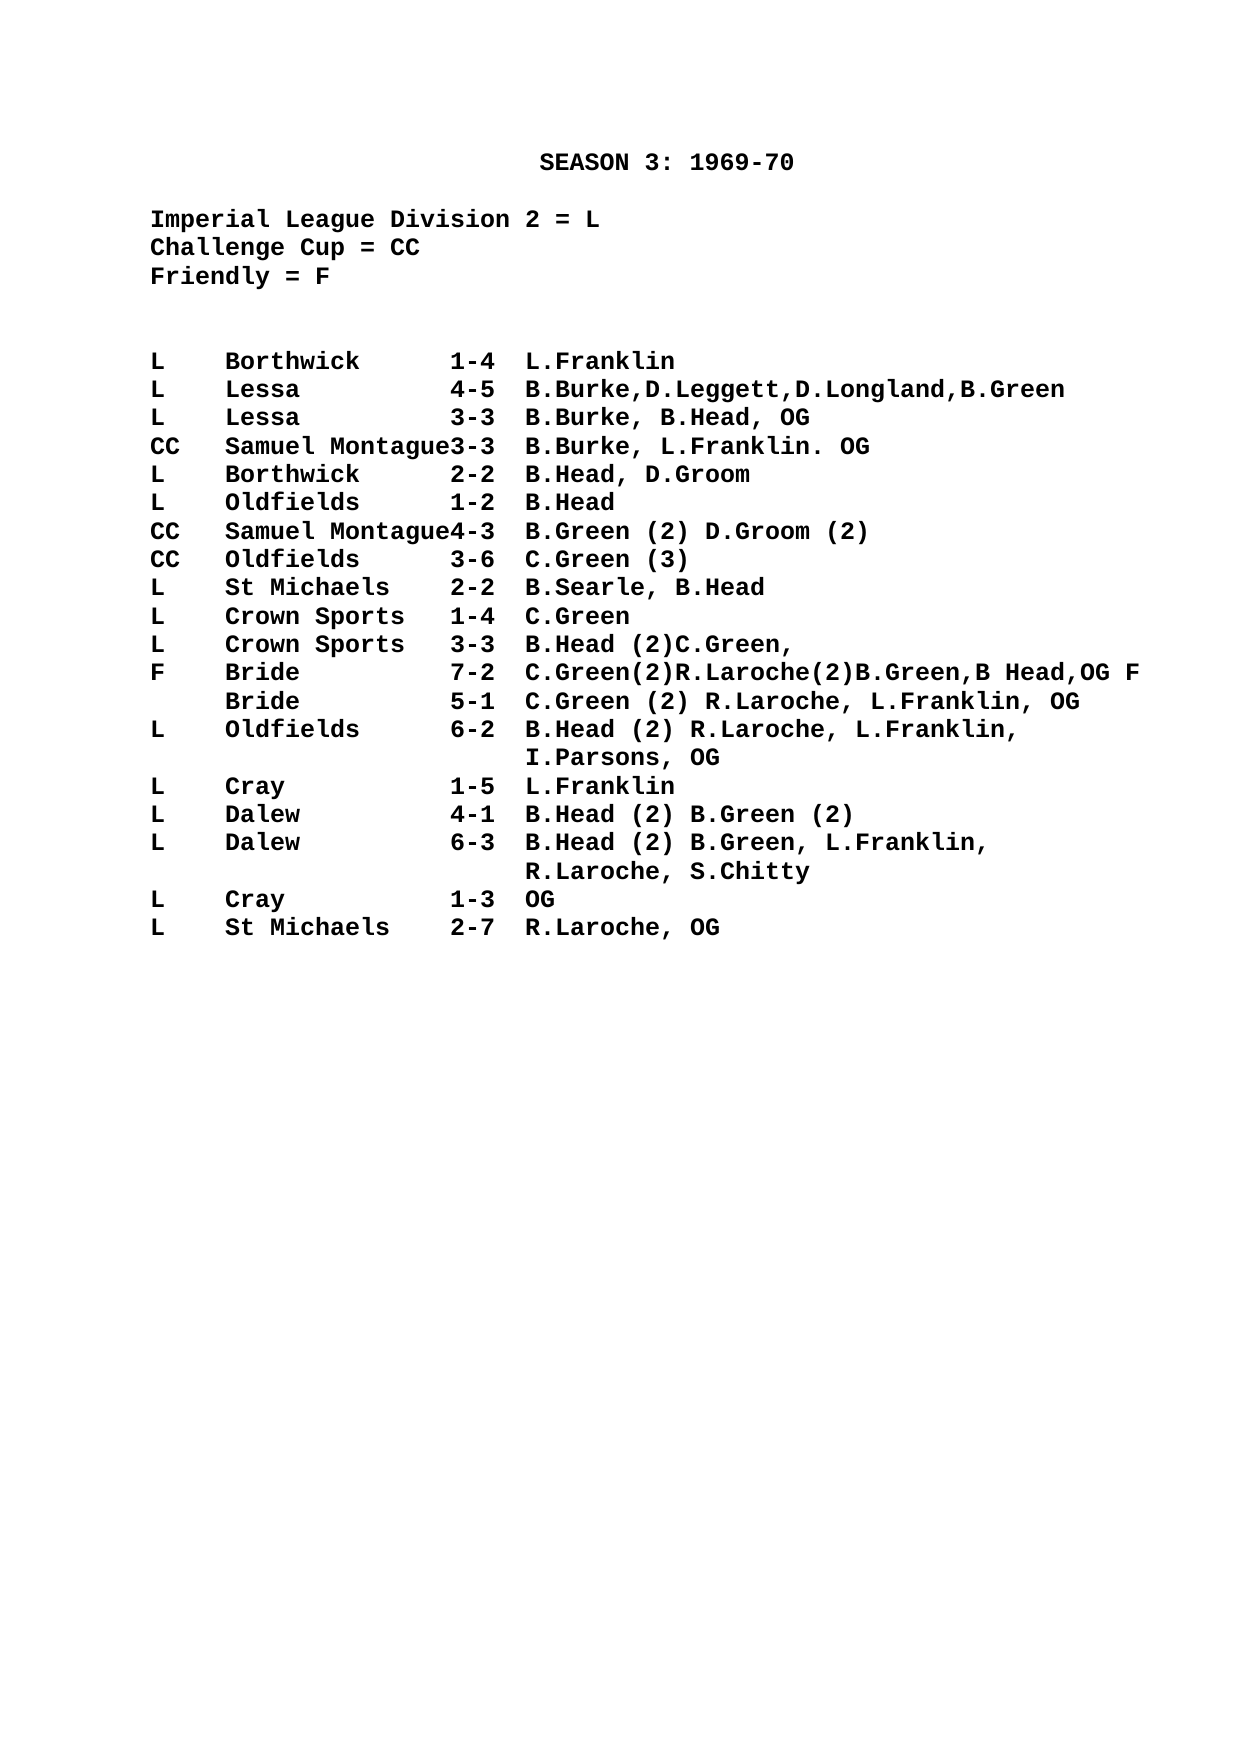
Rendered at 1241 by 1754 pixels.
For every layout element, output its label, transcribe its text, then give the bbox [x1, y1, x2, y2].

text L Dalew 6-3 B.Head (2) B.Green, L.Franklin, [150, 830, 1090, 858]
text L Lessa 4-5 B.Burke,D.Leggett,D.Longland,B.Green [150, 377, 1139, 405]
text L Crown Sports 3-3 B.Head (2)C.Green, [150, 632, 1090, 660]
text CC Samuel Montague3-3 B.Burke, L.Franklin. OG [150, 433, 1090, 462]
text L St Michaels 2-2 B.Searle, B.Head [150, 575, 1090, 603]
text CC Samuel Montague4-3 B.Green (2) D.Groom (2) [150, 518, 1090, 547]
text L Dalew 4-1 B.Head (2) B.Green (2) [150, 802, 1090, 830]
text R.Laroche, S.Chitty [450, 858, 1090, 887]
text Challenge Cup = CC [150, 235, 1090, 263]
text L Borthwick 2-2 B.Head, D.Groom [150, 462, 1090, 490]
text L Cray 1-5 L.Franklin [150, 773, 1090, 802]
text L Cray 1-3 OG [150, 887, 1090, 915]
text L Borthwick 1-4 L.Franklin [150, 348, 1090, 377]
text Imperial League Division 2 = L [150, 207, 1090, 235]
text F Bride 7-2 C.Green(2)R.Laroche(2)B.Green,B Head,OG F Bride 5-1 C.Green (2) R.Laroche, L.Franklin, OG [150, 660, 1184, 717]
text L Lessa 3-3 B.Burke, B.Head, OG [150, 405, 1090, 433]
text L Oldfields 1-2 B.Head [150, 490, 1090, 518]
text Friendly = F [150, 263, 1090, 292]
text I.Parsons, OG [450, 745, 1090, 773]
text SEASON 3: 1969-70 [150, 150, 1184, 178]
text CC Oldfields 3-6 C.Green (3) [150, 547, 1090, 575]
text L Oldfields 6-2 B.Head (2) R.Laroche, L.Franklin, [150, 717, 1090, 745]
text L St Michaels 2-7 R.Laroche, OG [150, 915, 1090, 943]
text L Crown Sports 1-4 C.Green [150, 603, 1090, 632]
